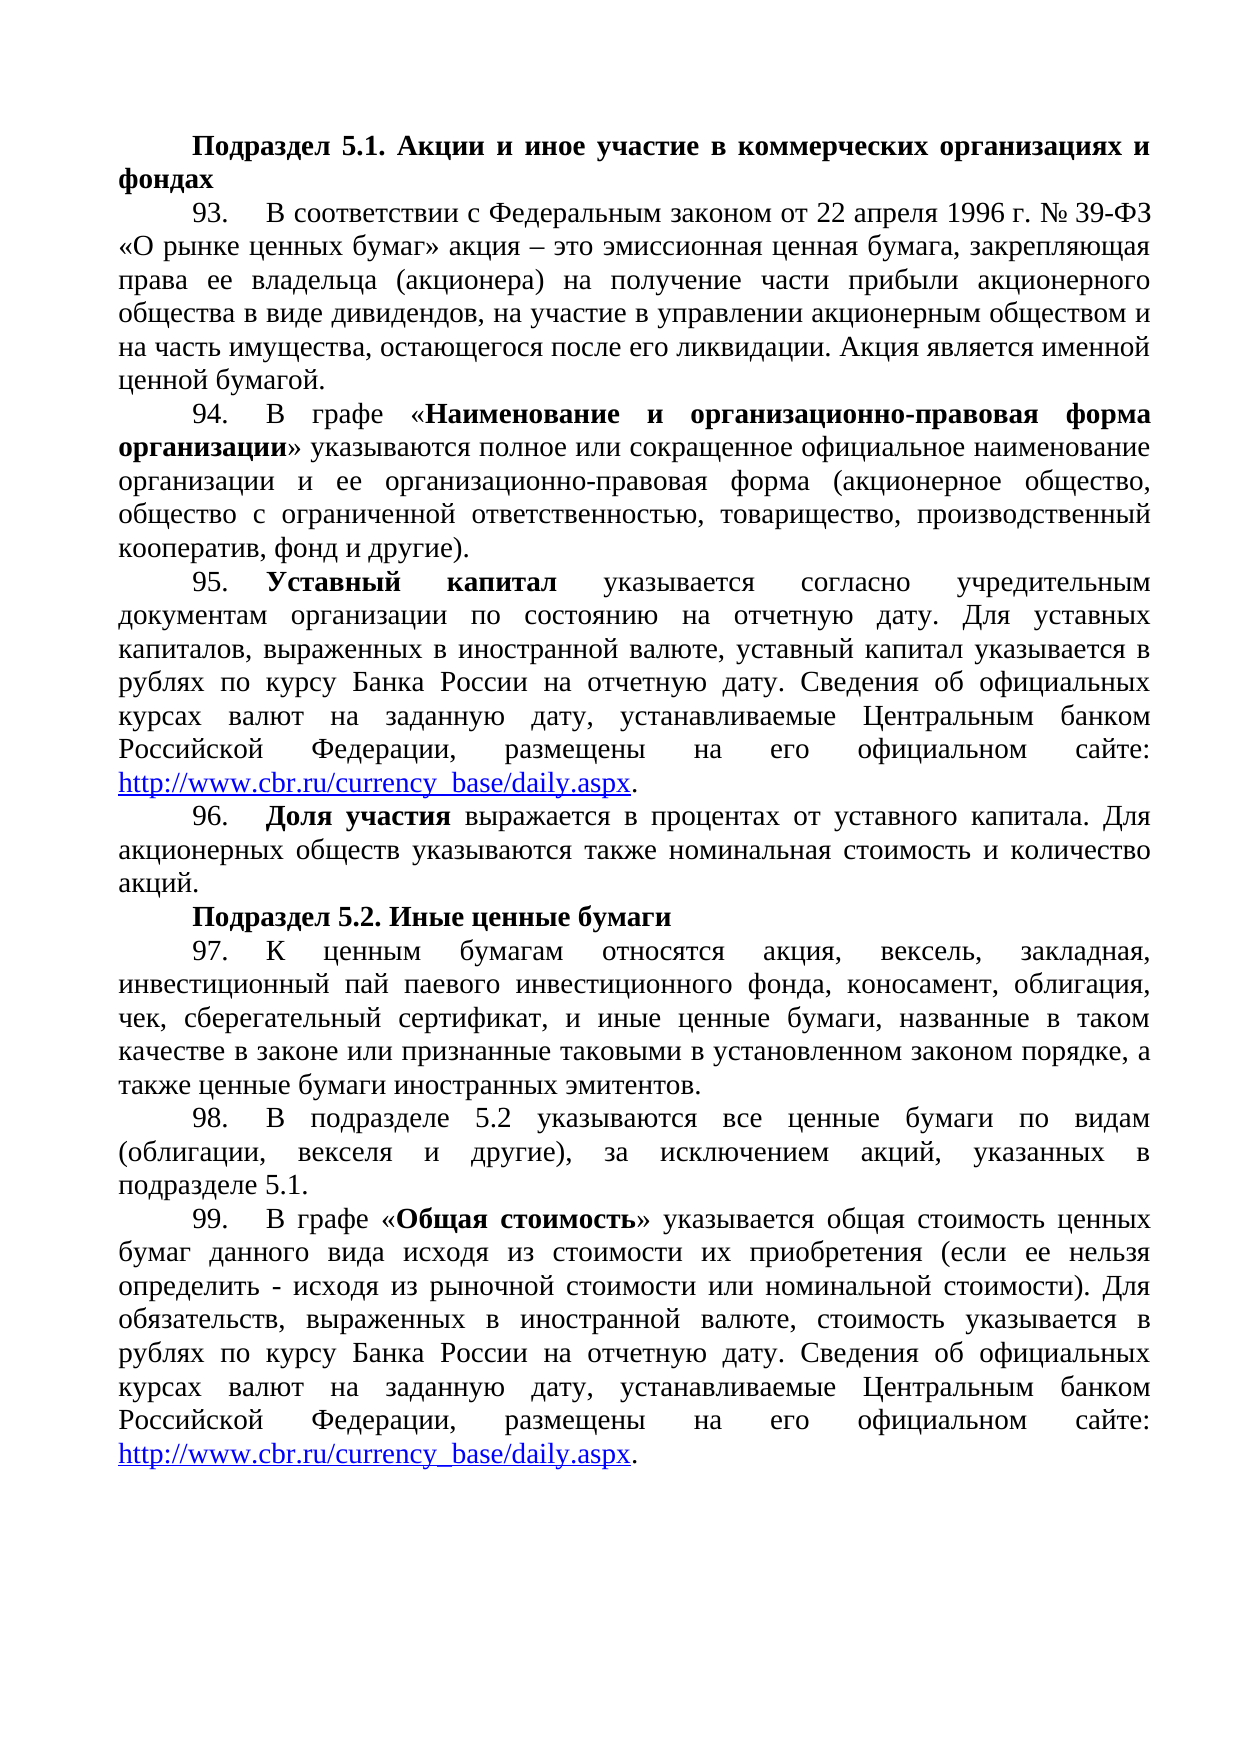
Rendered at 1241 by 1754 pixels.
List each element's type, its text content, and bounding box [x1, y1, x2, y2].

list Уставный капитал указывается согласно учредительным документам организации по состоянию на отчетную дату. Для уставных капиталов, выраженных в иностранной валюте, уставный капитал указывается в рублях по курсу Банка России на отчетную дату. Сведения об официальных курсах валют на заданную дату, устанавливаемые Центральным банком Российской Федерации, размещены на его официальном сайте: http://www.cbr.ru/currency_base/daily.aspx. [118, 564, 1152, 798]
list Доля участия выражается в процентах от уставного капитала. Для акционерных обществ указываются также номинальная стоимость и количество акций. [118, 798, 1152, 899]
list В графе «Общая стоимость» указывается общая стоимость ценных бумаг данного вида исходя из стоимости их приобретения (если ее нельзя определить - исходя из рыночной стоимости или номинальной стоимости). Для обязательств, выраженных в иностранной валюте, стоимость указывается в рублях по курсу Банка России на отчетную дату. Сведения об официальных курсах валют на заданную дату, устанавливаемые Центральным банком Российской Федерации, размещены на его официальном сайте: http://www.cbr.ru/currency_base/daily.aspx. [118, 1201, 1152, 1469]
list К ценным бумагам относятся акция, вексель, закладная, инвестиционный пай паевого инвестиционного фонда, коносамент, облигация, чек, сберегательный сертификат, и иные ценные бумаги, названные в таком качестве в законе или признанные таковыми в установленном законом порядке, а также ценные бумаги иностранных эмитентов. [118, 933, 1152, 1100]
list Подраздел 5.2. Иные ценные бумаги [192, 899, 1152, 933]
list В графе «Наименование и организационно-правовая форма организации» указываются полное или сокращенное официальное наименование организации и ее организационно-правовая форма (акционерное общество, общество с ограниченной ответственностью, товарищество, производственный кооператив, фонд и другие). [118, 396, 1152, 564]
text Подраздел 5.1. Акции и иное участие в коммерческих организациях и фондах [118, 128, 1152, 195]
list В подразделе 5.2 указываются все ценные бумаги по видам (облигации, векселя и другие), за исключением акций, указанных в подразделе 5.1. [118, 1100, 1152, 1201]
list В соответствии с Федеральным законом от 22 апреля 1996 г. № 39-ФЗ «О рынке ценных бумаг» акция – это эмиссионная ценная бумага, закрепляющая права ее владельца (акционера) на получение части прибыли акционерного общества в виде дивидендов, на участие в управлении акционерным обществом и на часть имущества, остающегося после его ликвидации. Акция является именной ценной бумагой. [118, 195, 1152, 396]
